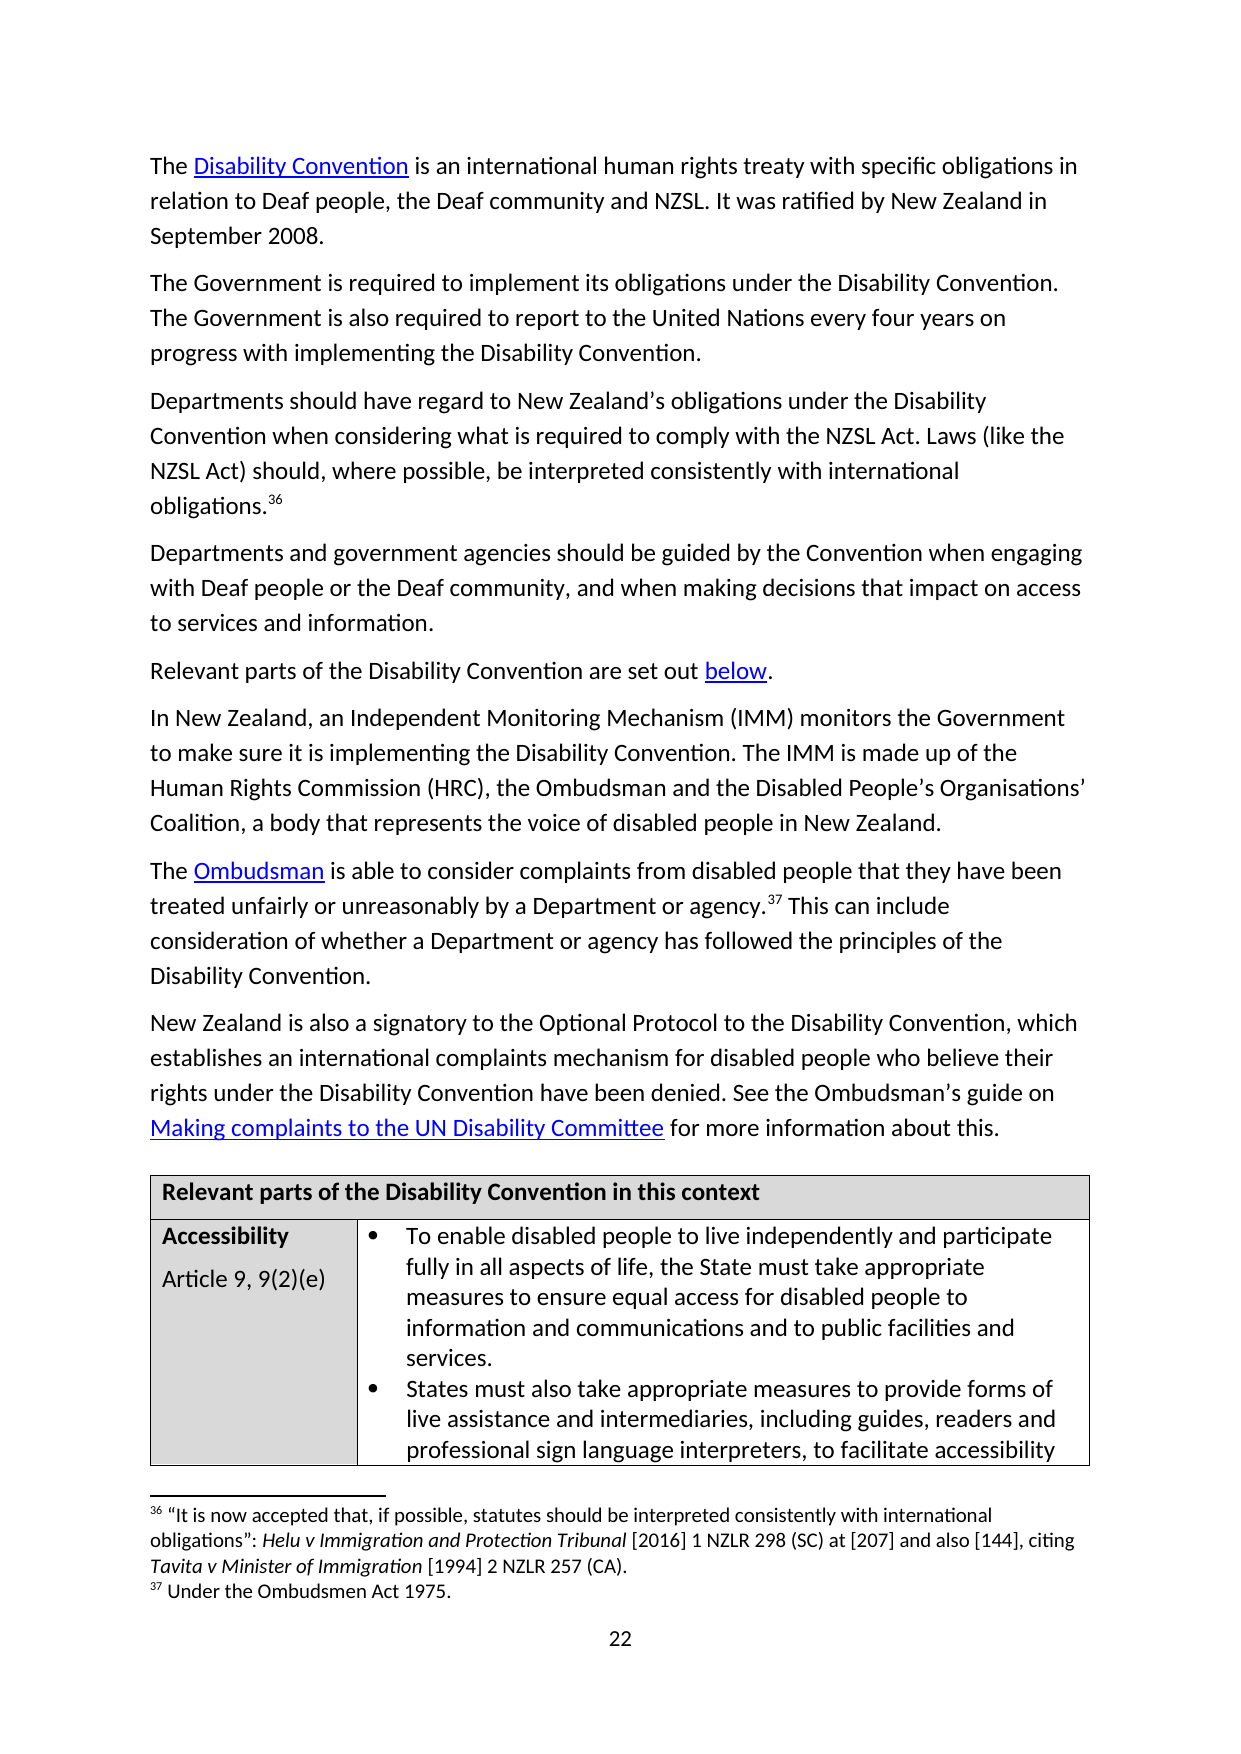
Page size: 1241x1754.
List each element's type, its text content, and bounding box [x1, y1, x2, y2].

text New Zealand is also a signatory to the Optional Protocol to the Disability Convention, which establishes an international complaints mechanism for disabled people who believe their rights under the Disability Convention have been denied. See the Ombudsman’s guide on Making complaints to the UN Disability Committee for more information about this. [150, 1007, 1090, 1143]
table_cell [151, 1220, 357, 1464]
text In New Zealand, an Independent Monitoring Mechanism (IMM) monitors the Government to make sure it is implementing the Disability Convention. The IMM is made up of the Human Rights Commission (HRC), the Ombudsman and the Disabled People’s Organisations’ Coalition, a body that represents the voice of disabled people in New Zealand. [150, 702, 1090, 838]
text Departments should have regard to New Zealand’s obligations under the Disability Convention when considering what is required to comply with the NZSL Act. Laws (like the NZSL Act) should, where possible, be interpreted consistently with international obligations. [150, 385, 1090, 521]
text Relevant parts of the Disability Convention are set out below. [150, 655, 1090, 686]
text The Disability Convention is an international human rights treaty with specific obligations in relation to Deaf people, the Deaf community and NZSL. It was ratified by New Zealand in September 2008. [150, 150, 1090, 251]
text Departments and government agencies should be guided by the Convention when engaging with Deaf people or the Deaf community, and when making decisions that impact on access to services and information. [150, 537, 1090, 638]
text The Ombudsman is able to consider complaints from disabled people that they have been treated unfairly or unreasonably by a Department or agency. This can include consideration of whether a Department or agency has followed the principles of the Disability Convention. [150, 855, 1090, 991]
text The Government is required to implement its obligations under the Disability Convention. The Government is also required to report to the United Nations every four years on progress with implementing the Disability Convention. [150, 267, 1090, 368]
table_header Relevant parts of the Disability Convention in this context [151, 1176, 1089, 1219]
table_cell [358, 1220, 1089, 1464]
